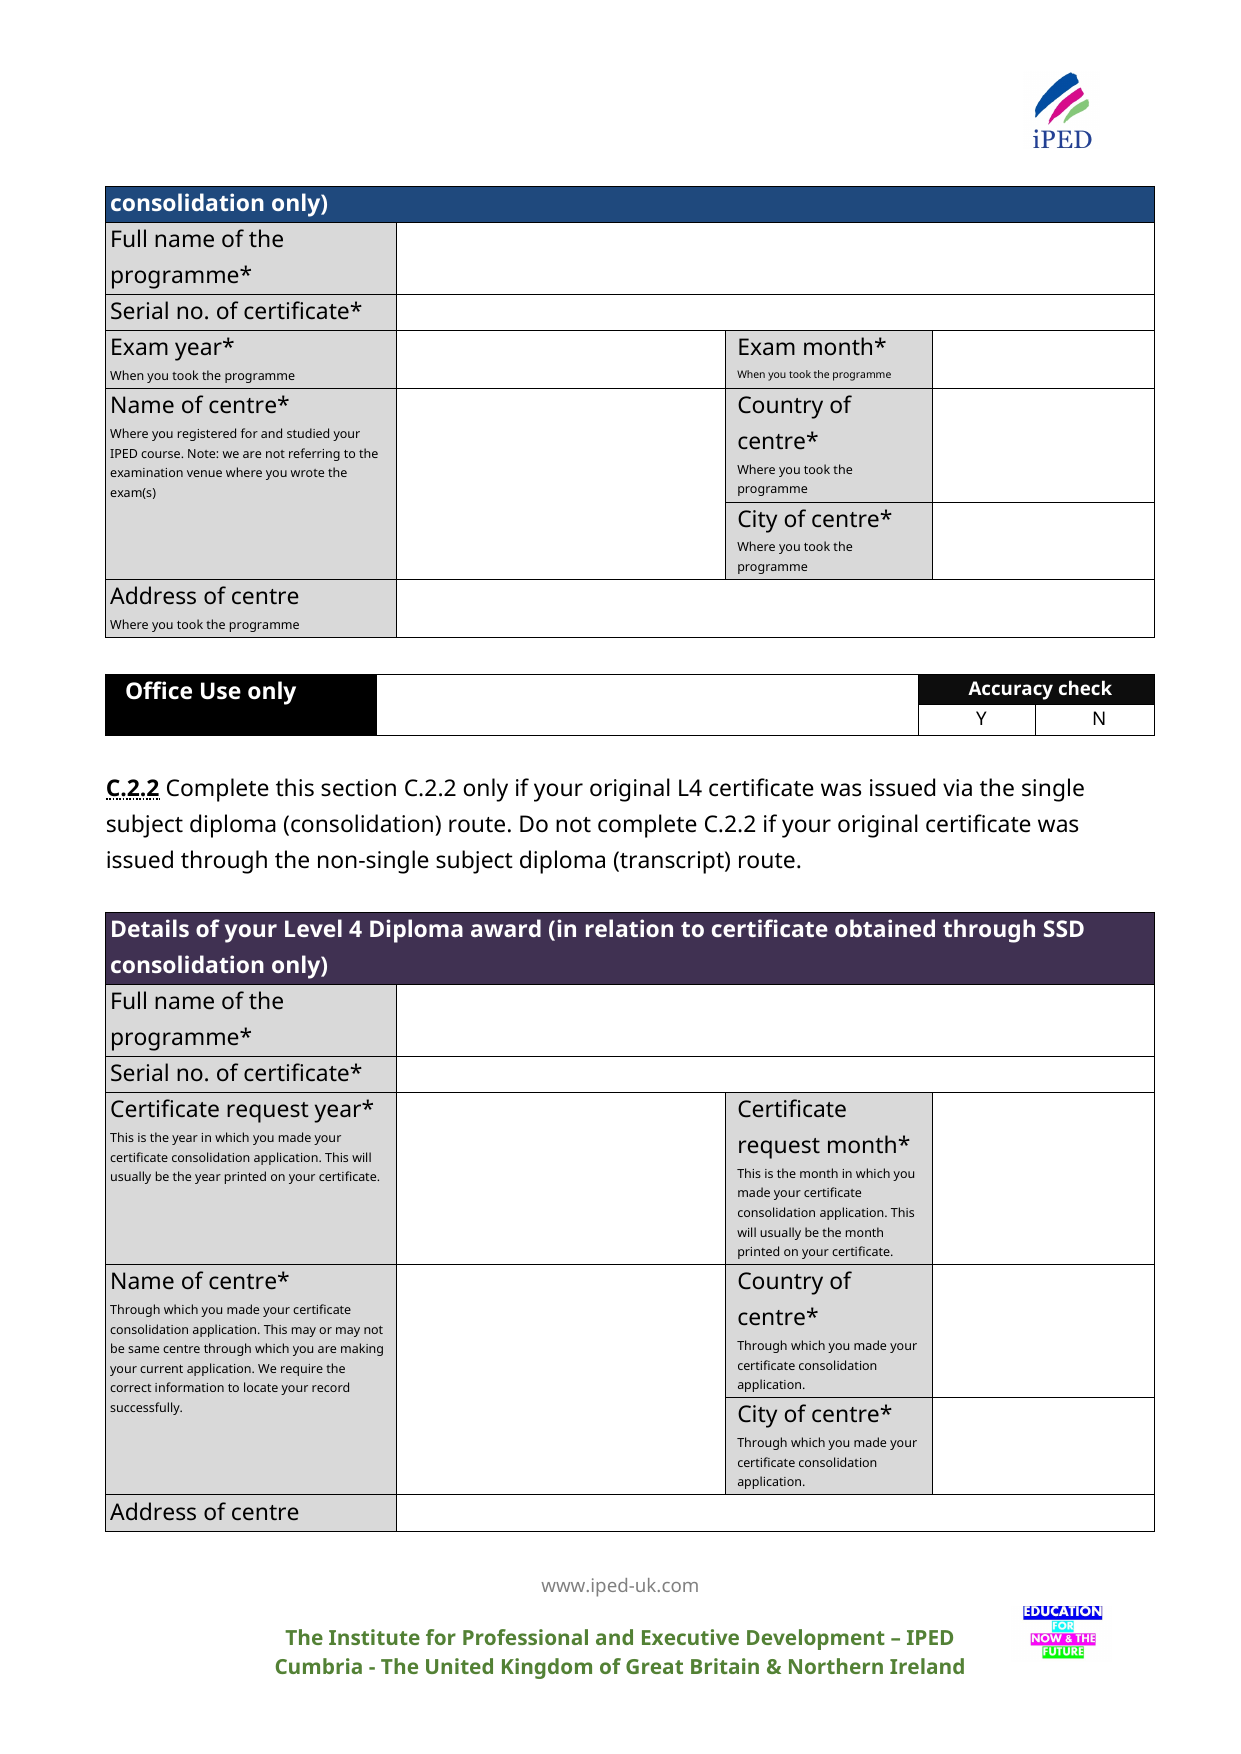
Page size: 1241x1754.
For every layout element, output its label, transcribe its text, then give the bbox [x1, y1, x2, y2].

table_cell [933, 503, 1154, 579]
table_cell Full name of the programme* [106, 985, 396, 1056]
table_cell Address of centre Where you took the programme [106, 580, 396, 637]
picture [1010, 1606, 1113, 1662]
text C.2.2 Complete this section C.2.2 only if your original L4 certificate was issued via the single subject diploma (consolidation) route. Do not complete C.2.2 if your original certificate was issued through the non-single subject diploma (transcript) route. [106, 772, 1090, 875]
table_header Details of your Level 4 Diploma award (in relation to certificate obtained through SSD consolidation only) [106, 913, 1154, 984]
table_cell [397, 331, 725, 388]
table_header [377, 675, 918, 735]
table_cell Serial no. of certificate* [106, 1057, 396, 1092]
table_cell [397, 1057, 1154, 1092]
table_cell N [1036, 705, 1154, 735]
table_cell Country of centre* Where you took the programme [726, 389, 932, 502]
table_cell Certificate request year* This is the year in which you made your certificate consolidation application. This will usually be the year printed on your certificate. [106, 1093, 396, 1264]
table_cell Y [919, 705, 1035, 735]
table_cell Exam year* When you took the programme [106, 331, 396, 388]
table_header Details of your Level 4 Diploma award (in relation to certificate obtained through non-SSD consolidation only) [106, 187, 1154, 222]
table_cell [397, 985, 1154, 1056]
table_cell Country of centre* Through which you made your certificate consolidation application. [726, 1265, 932, 1397]
table_cell [397, 295, 1154, 330]
table_header Office Use only [106, 675, 376, 735]
table_cell [397, 1093, 725, 1264]
table_cell Name of centre* Where you registered for and studied your IPED course. Note: we are not referring to the examination venue where you wrote the exam(s) [106, 389, 396, 579]
table_cell [397, 580, 1154, 637]
table_cell [933, 331, 1154, 388]
table_cell [933, 389, 1154, 502]
table_cell [933, 1398, 1154, 1494]
table_cell [397, 1495, 1154, 1531]
picture [1023, 71, 1101, 149]
table_cell Name of centre* Through which you made your certificate consolidation application. This may or may not be same centre through which you are making your current application. We require the correct information to locate your record successfully. [106, 1265, 396, 1494]
table_cell [397, 389, 725, 579]
table_header Accuracy check [919, 675, 1154, 704]
table_cell [397, 1265, 725, 1494]
table_cell Exam month* When you took the programme [726, 331, 932, 388]
table_cell Certificate request month* This is the month in which you made your certificate consolidation application. This will usually be the month printed on your certificate. [726, 1093, 932, 1264]
table_cell [397, 223, 1154, 294]
table_cell Full name of the programme* [106, 223, 396, 294]
table_cell [933, 1265, 1154, 1397]
table_cell City of centre* Through which you made your certificate consolidation application. [726, 1398, 932, 1494]
table_cell [933, 1093, 1154, 1264]
table_cell Serial no. of certificate* [106, 295, 396, 330]
table_cell City of centre* Where you took the programme [726, 503, 932, 579]
table_cell Address of centre Through which you made your certificate consolidation application. [106, 1495, 396, 1531]
